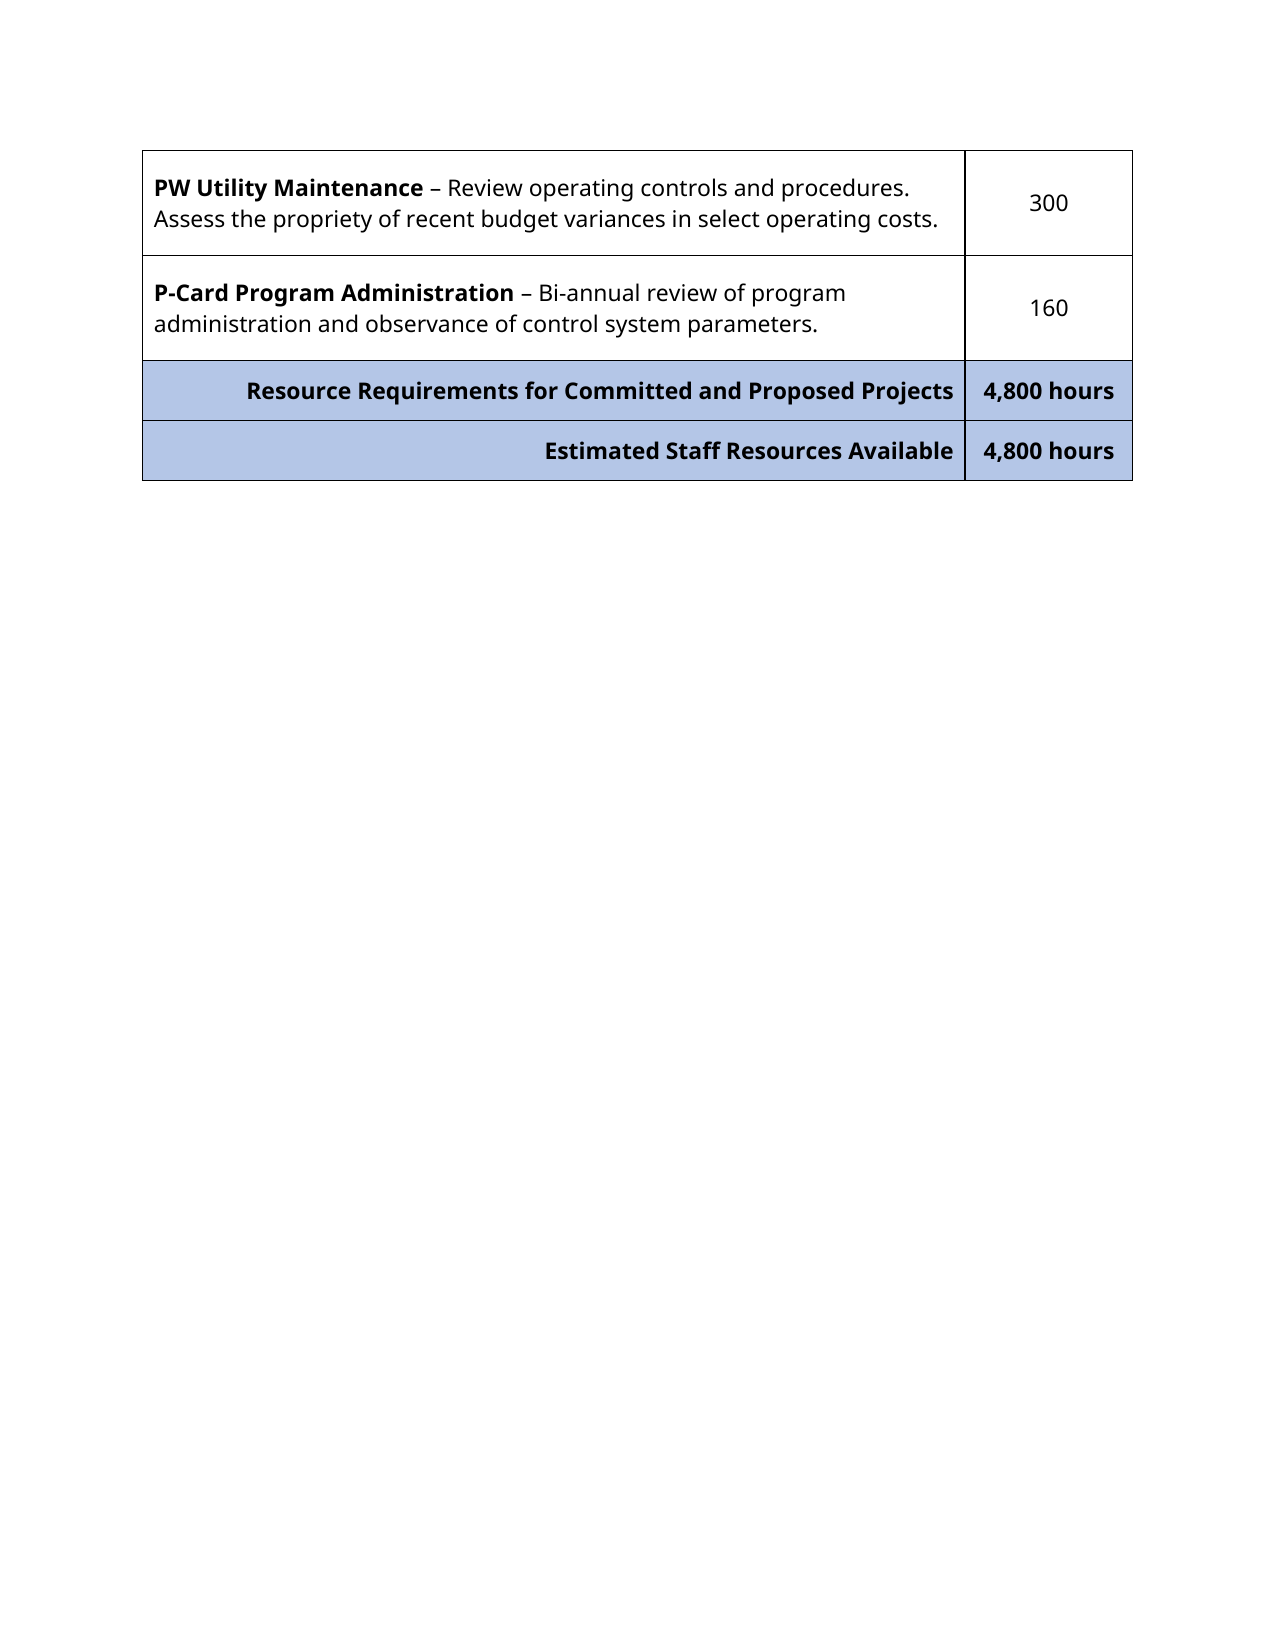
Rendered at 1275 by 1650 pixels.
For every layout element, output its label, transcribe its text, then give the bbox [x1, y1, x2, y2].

table_header 300 [966, 151, 1132, 255]
table_header PW Utility Maintenance – Review operating controls and procedures. Assess the propriety of recent budget variances in select operating costs. [143, 151, 964, 255]
table_cell 4,800 hours [966, 361, 1132, 420]
table_cell 4,800 hours [966, 421, 1132, 480]
table_cell Estimated Staff Resources Available [143, 421, 964, 480]
table_cell 160 [966, 256, 1132, 360]
table_cell Resource Requirements for Committed and Proposed Projects [143, 361, 964, 420]
table_cell P-Card Program Administration – Bi-annual review of program administration and observance of control system parameters. [143, 256, 964, 360]
